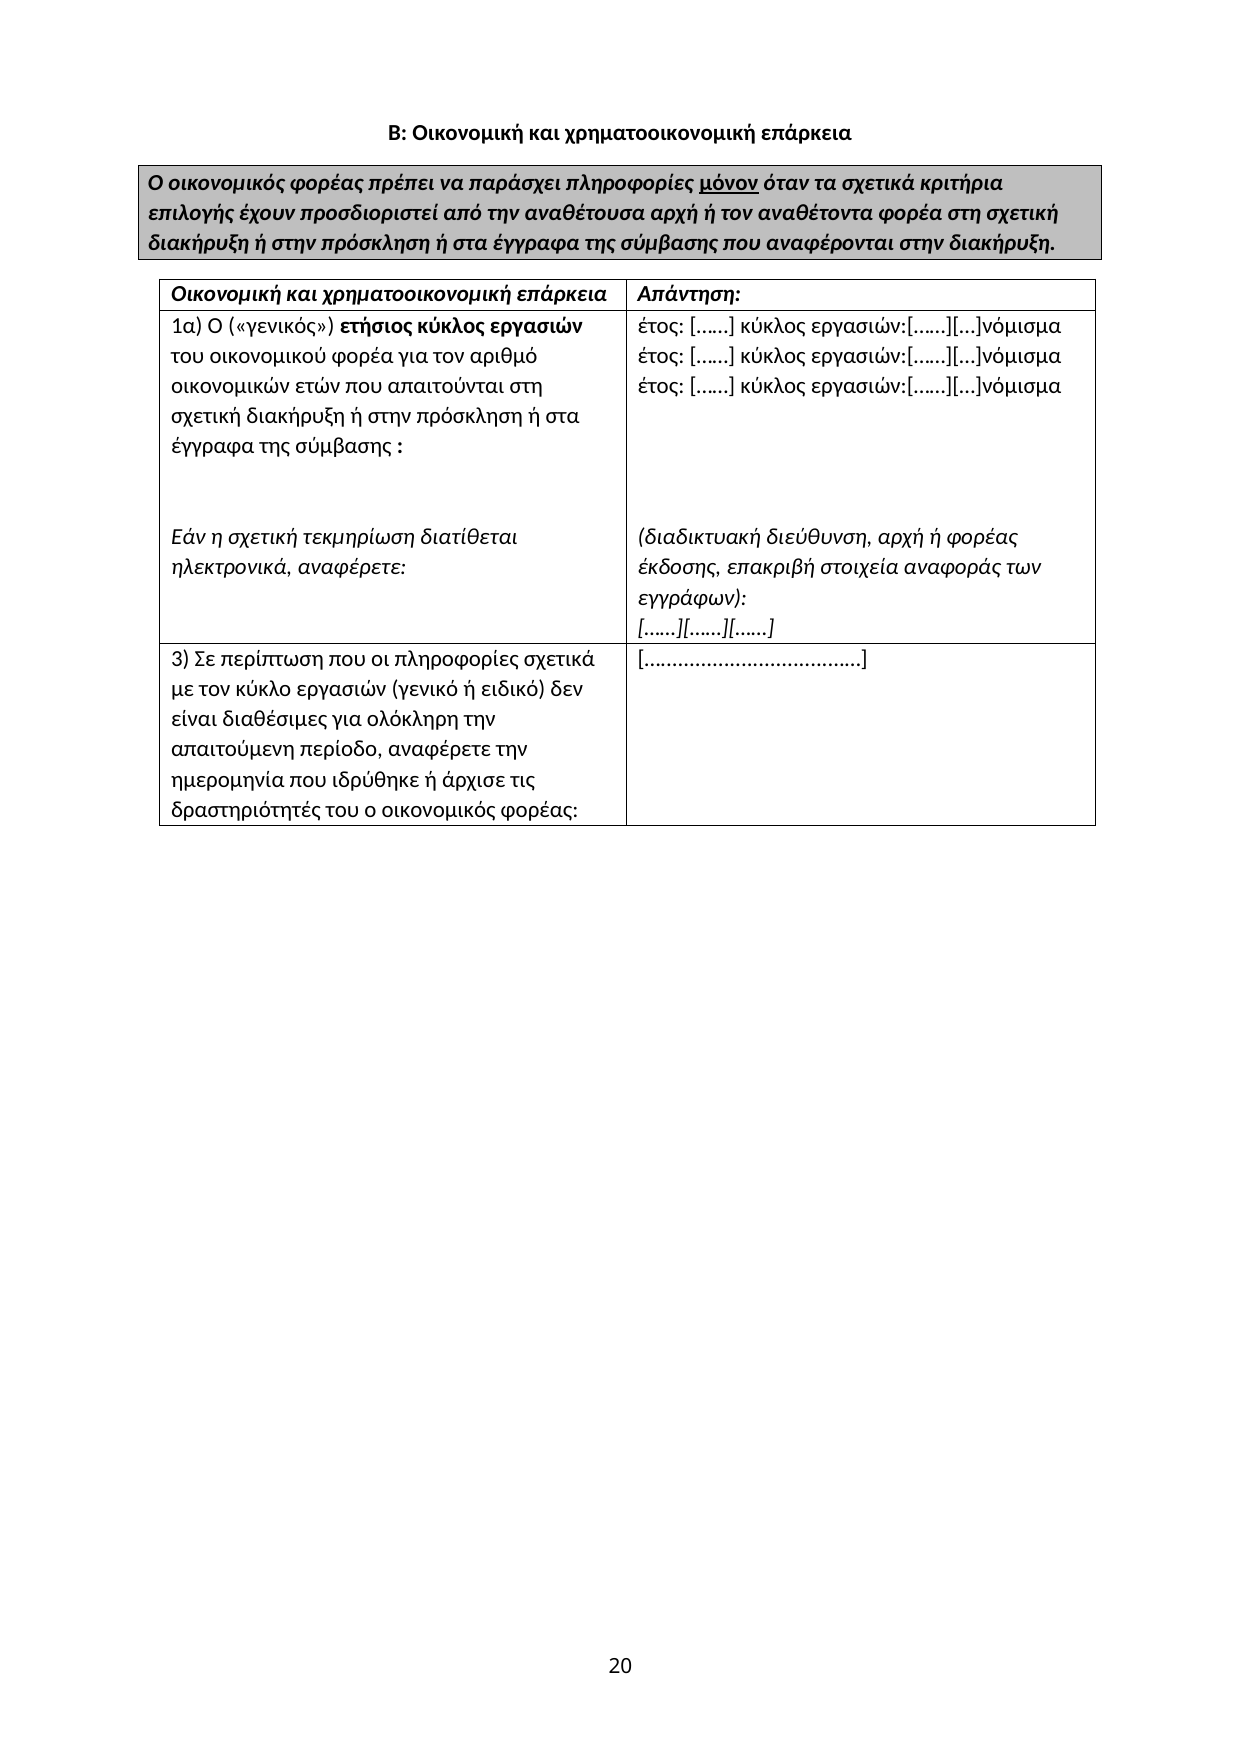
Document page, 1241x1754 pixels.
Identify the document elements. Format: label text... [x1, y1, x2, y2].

text Ο οικονομικός φορέας πρέπει να παράσχει πληροφορίες μόνον όταν τα σχετικά κριτήρια επιλογής έχουν προσδιοριστεί από την αναθέτουσα αρχή ή τον αναθέτοντα φορέα στη σχετική διακήρυξη ή στην πρόσκληση ή στα έγγραφα της σύμβασης που αναφέρονται στην διακήρυξη. [139, 166, 1101, 259]
table_cell 1α) Ο («γενικός») ετήσιος κύκλος εργασιών του οικονομικού φορέα για τον αριθμό οικονομικών ετών που απαιτούνται στη σχετική διακήρυξη ή στην πρόσκληση ή στα έγγραφα της σύμβασης : Εάν η σχετική τεκμηρίωση διατίθεται ηλεκτρονικά, αναφέρετε: [160, 311, 626, 643]
text Β: Οικονομική και χρηματοοικονομική επάρκεια [148, 118, 1092, 146]
table_header Οικονομική και χρηματοοικονομική επάρκεια [160, 280, 626, 310]
table_header Απάντηση: [627, 280, 1095, 310]
table_cell […................................…] [627, 644, 1095, 825]
table_cell έτος: [……] κύκλος εργασιών:[……][…]νόμισμα έτος: [……] κύκλος εργασιών:[……][…]νόμισμα έτος: [……] κύκλος εργασιών:[……][…]νόμισμα (διαδικτυακή διεύθυνση, αρχή ή φορέας έκδοσης, επακριβή στοιχεία αναφοράς των εγγράφων): [……][……][……] [627, 311, 1095, 643]
table_cell 3) Σε περίπτωση που οι πληροφορίες σχετικά με τον κύκλο εργασιών (γενικό ή ειδικό) δεν είναι διαθέσιμες για ολόκληρη την απαιτούμενη περίοδο, αναφέρετε την ημερομηνία που ιδρύθηκε ή άρχισε τις δραστηριότητές του ο οικονομικός φορέας: [160, 644, 626, 825]
